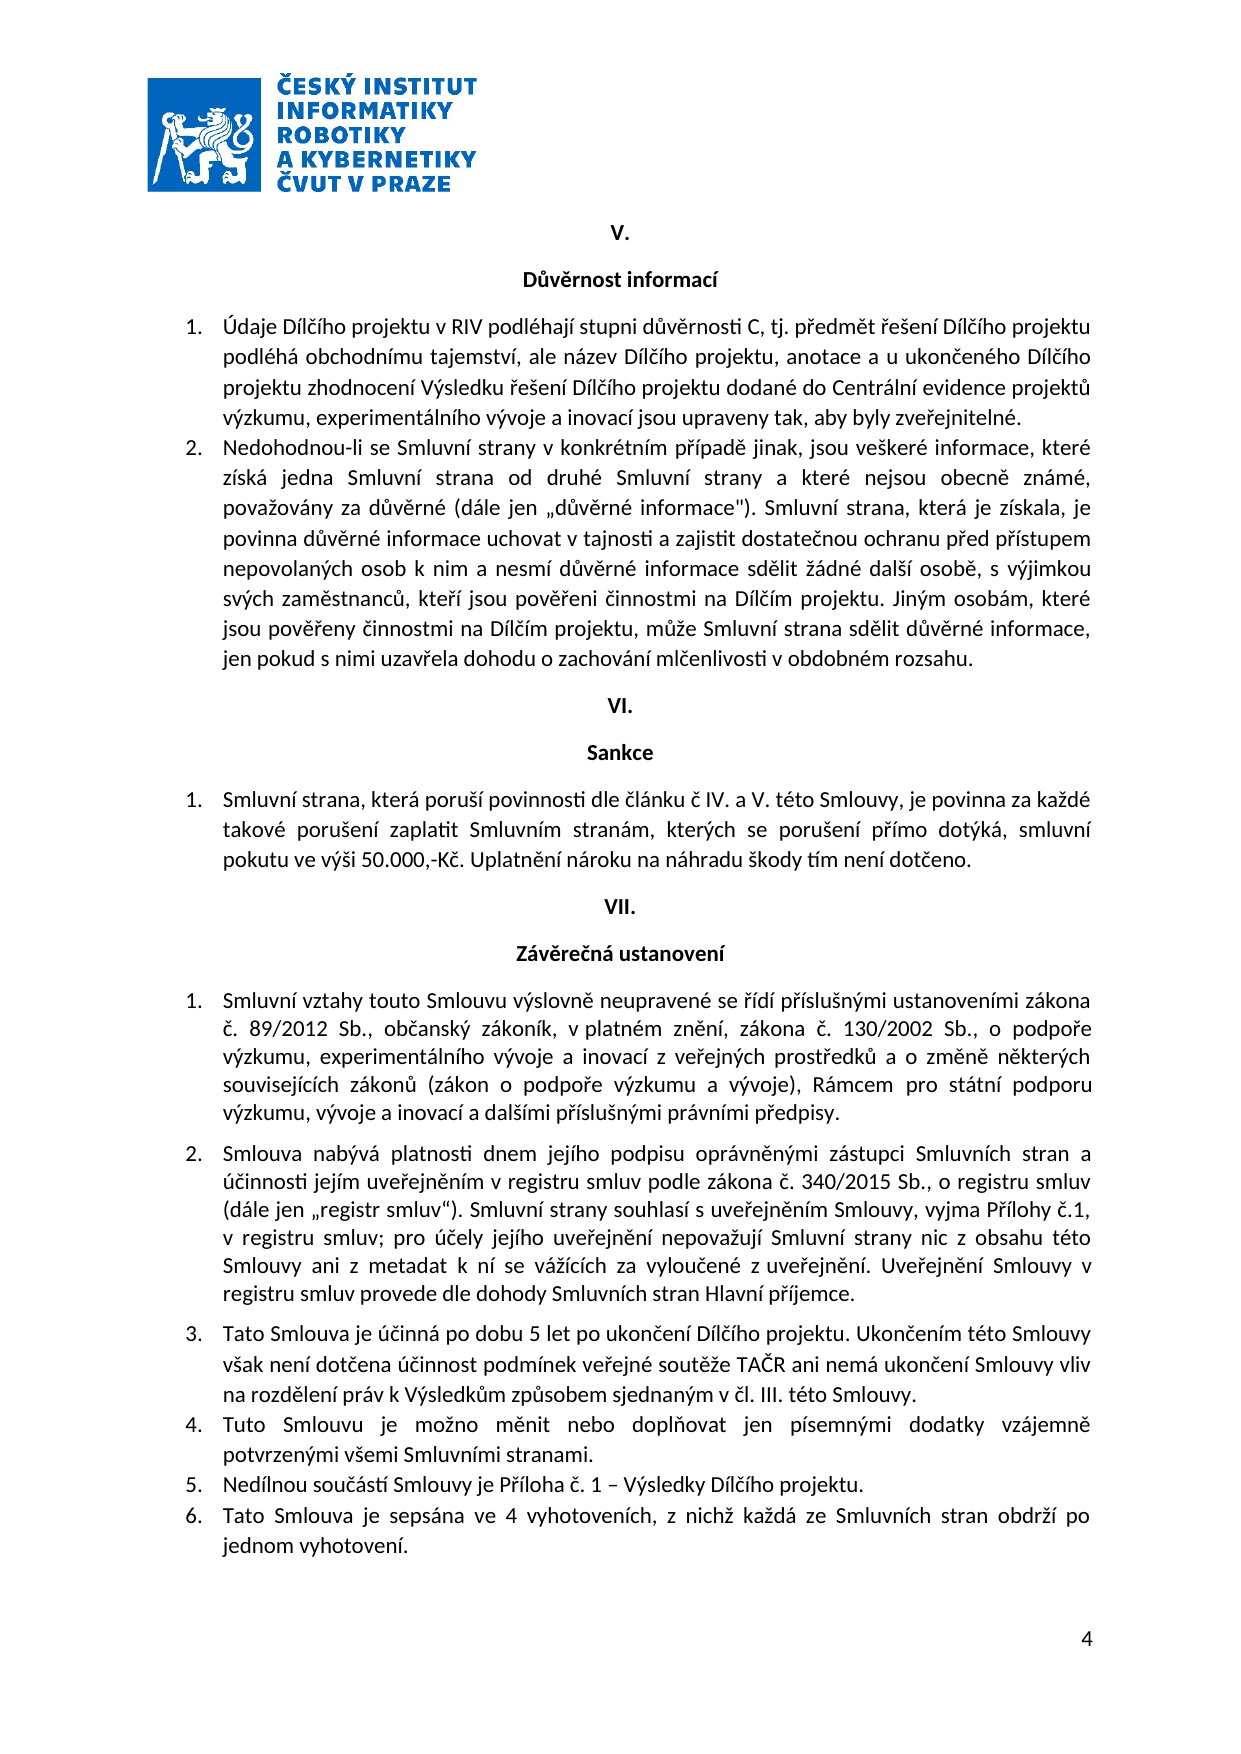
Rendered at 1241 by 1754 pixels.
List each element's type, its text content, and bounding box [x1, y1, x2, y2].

list Tuto Smlouvu je možno měnit nebo doplňovat jen písemnými dodatky vzájemně potvrzenými všemi Smluvními stranami. [185, 1410, 1092, 1468]
text VI. [148, 691, 1092, 719]
text Sankce [148, 738, 1092, 766]
list Smluvní vztahy touto Smlouvu výslovně neupravené se řídí příslušnými ustanoveními zákona č. 89/2012 Sb., občanský zákoník, v platném znění, zákona č. 130/2002 Sb., o podpoře výzkumu, experimentálního vývoje a inovací z veřejných prostředků a o změně některých souvisejících zákonů (zákon o podpoře výzkumu a vývoje), Rámcem pro státní podporu výzkumu, vývoje a inovací a dalšími příslušnými právními předpisy. [185, 986, 1092, 1126]
list Tato Smlouva je sepsána ve 4 vyhotoveních, z nichž každá ze Smluvních stran obdrží po jednom vyhotovení. [185, 1501, 1092, 1559]
list Nedohodnou-li se Smluvní strany v konkrétním případě jinak, jsou veškeré informace, které získá jedna Smluvní strana od druhé Smluvní strany a které nejsou obecně známé, považovány za důvěrné (dále jen „důvěrné informace"). Smluvní strana, která je získala, je povinna důvěrné informace uchovat v tajnosti a zajistit dostatečnou ochranu před přístupem nepovolaných osob k nim a nesmí důvěrné informace sdělit žádné další osobě, s výjimkou svých zaměstnanců, kteří jsou pověřeni činnostmi na Dílčím projektu. Jiným osobám, které jsou pověřeny činnostmi na Dílčím projektu, může Smluvní strana sdělit důvěrné informace, jen pokud s nimi uzavřela dohodu o zachování mlčenlivosti v obdobném rozsahu. [185, 433, 1092, 673]
list Údaje Dílčího projektu v RIV podléhají stupni důvěrnosti C, tj. předmět řešení Dílčího projektu podléhá obchodnímu tajemství, ale název Dílčího projektu, anotace a u ukončeného Dílčího projektu zhodnocení Výsledku řešení Dílčího projektu dodané do Centrální evidence projektů výzkumu, experimentálního vývoje a inovací jsou upraveny tak, aby byly zveřejnitelné. [185, 312, 1092, 431]
list Tato Smlouva je účinná po dobu 5 let po ukončení Dílčího projektu. Ukončením této Smlouvy však není dotčena účinnost podmínek veřejné soutěže TAČR ani nemá ukončení Smlouvy vliv na rozdělení práv k Výsledkům způsobem sjednaným v čl. III. této Smlouvy. [185, 1319, 1092, 1408]
text Důvěrnost informací [148, 265, 1092, 293]
list Smlouva nabývá platnosti dnem jejího podpisu oprávněnými zástupci Smluvních stran a účinnosti jejím uveřejněním v registru smluv podle zákona č. 340/2015 Sb., o registru smluv (dále jen „registr smluv“). Smluvní strany souhlasí s uveřejněním Smlouvy, vyjma Přílohy č.1, v registru smluv; pro účely jejího uveřejnění nepovažují Smluvní strany nic z obsahu této Smlouvy ani z metadat k ní se vážících za vyloučené z uveřejnění. Uveřejnění Smlouvy v registru smluv provede dle dohody Smluvních stran Hlavní příjemce. [185, 1139, 1092, 1307]
text V. [148, 218, 1092, 247]
text Závěrečná ustanovení [148, 939, 1092, 967]
text VII. [148, 892, 1092, 921]
list Nedílnou součástí Smlouvy je Příloha č. 1 – Výsledky Dílčího projektu. [185, 1471, 1092, 1498]
list Smluvní strana, která poruší povinnosti dle článku č IV. a V. této Smlouvy, je povinna za každé takové porušení zaplatit Smluvním stranám, kterých se porušení přímo dotýká, smluvní pokutu ve výši 50.000,-Kč. Uplatnění nároku na náhradu škody tím není dotčeno. [185, 785, 1092, 874]
picture [147, 73, 477, 192]
